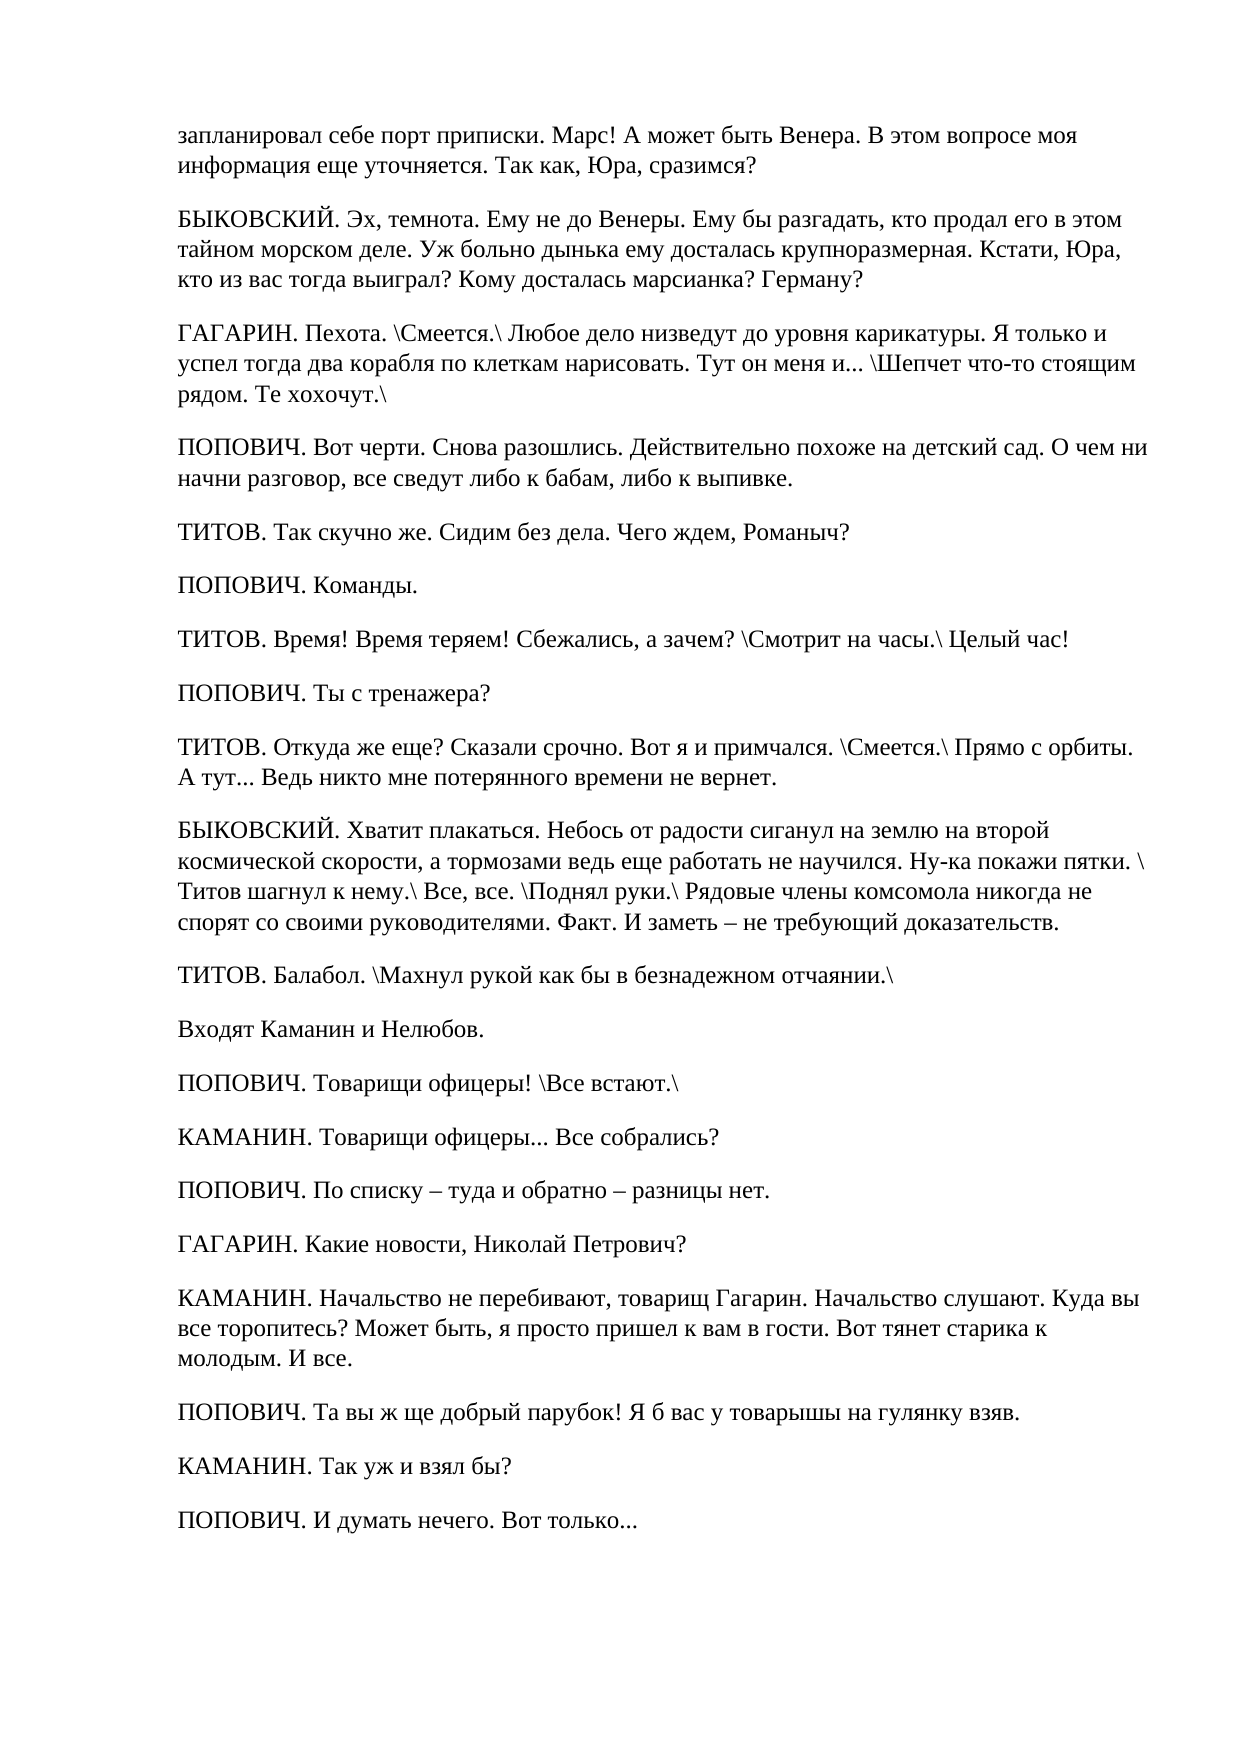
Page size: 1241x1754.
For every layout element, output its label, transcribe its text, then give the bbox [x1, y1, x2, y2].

text КАМАНИН. Так уж и взял бы? [177, 1449, 1152, 1480]
text КАМАНИН. Товарищи офицеры... Все собрались? [177, 1120, 1152, 1150]
text ПОПОВИЧ. Ты с тренажера? [177, 676, 1152, 707]
text ПОПОВИЧ. По списку – туда и обратно – разницы нет. [177, 1174, 1152, 1204]
text Входят Каманин и Нелюбов. [177, 1012, 1152, 1043]
text ГАГАРИН. Пехота. \Смеется.\ Любое дело низведут до уровня карикатуры. Я только и успел тогда два корабля по клеткам нарисовать. Тут он меня и... \Шепчет что-то стоящим рядом. Те хохочут.\ [177, 317, 1152, 407]
text ПОПОВИЧ. Та вы ж ще добрый парубок! Я б вас у товарышы на гулянку взяв. [177, 1396, 1152, 1426]
text ТИТОВ. Время! Время теряем! Сбежались, а зачем? \Смотрит на часы.\ Целый час! [177, 622, 1152, 653]
text ТИТОВ. Откуда же еще? Сказали срочно. Вот я и примчался. \Смеется.\ Прямо с орбиты. А тут... Ведь никто мне потерянного времени не вернет. [177, 730, 1152, 791]
text КАМАНИН. Начальство не перебивают, товарищ Гагарин. Начальство слушают. Куда вы все торопитесь? Может быть, я просто пришел к вам в гости. Вот тянет старика к молодым. И все. [177, 1281, 1152, 1372]
text ТИТОВ. Балабол. \Махнул рукой как бы в безнадежном отчаянии.\ [177, 959, 1152, 989]
text БЫКОВСКИЙ. Эх, темнота. Ему не до Венеры. Ему бы разгадать, кто продал его в этом тайном морском деле. Уж больно дынька ему досталась крупноразмерная. Кстати, Юра, кто из вас тогда выиграл? Кому досталась марсианка? Герману? [177, 202, 1152, 293]
text ПОПОВИЧ. Товарищи офицеры! \Все встают.\ [177, 1066, 1152, 1097]
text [177, 118, 1152, 179]
text ПОПОВИЧ. Команды. [177, 569, 1152, 599]
text ТИТОВ. Так скучно же. Сидим без дела. Чего ждем, Романыч? [177, 515, 1152, 545]
text БЫКОВСКИЙ. Хватит плакаться. Небось от радости сиганул на землю на второй космической скорости, а тормозами ведь еще работать не научился. Ну-ка покажи пятки. \Титов шагнул к нему.\ Все, все. \Поднял руки.\ Рядовые члены комсомола никогда не спорят со своими руководителями. Факт. И заметь – не требующий доказательств. [177, 814, 1152, 935]
text ПОПОВИЧ. Вот черти. Снова разошлись. Действительно похоже на детский сад. О чем ни начни разговор, все сведут либо к бабам, либо к выпивке. [177, 431, 1152, 492]
text ПОПОВИЧ. И думать нечего. Вот только... [177, 1503, 1152, 1533]
text ГАГАРИН. Какие новости, Николай Петрович? [177, 1227, 1152, 1258]
